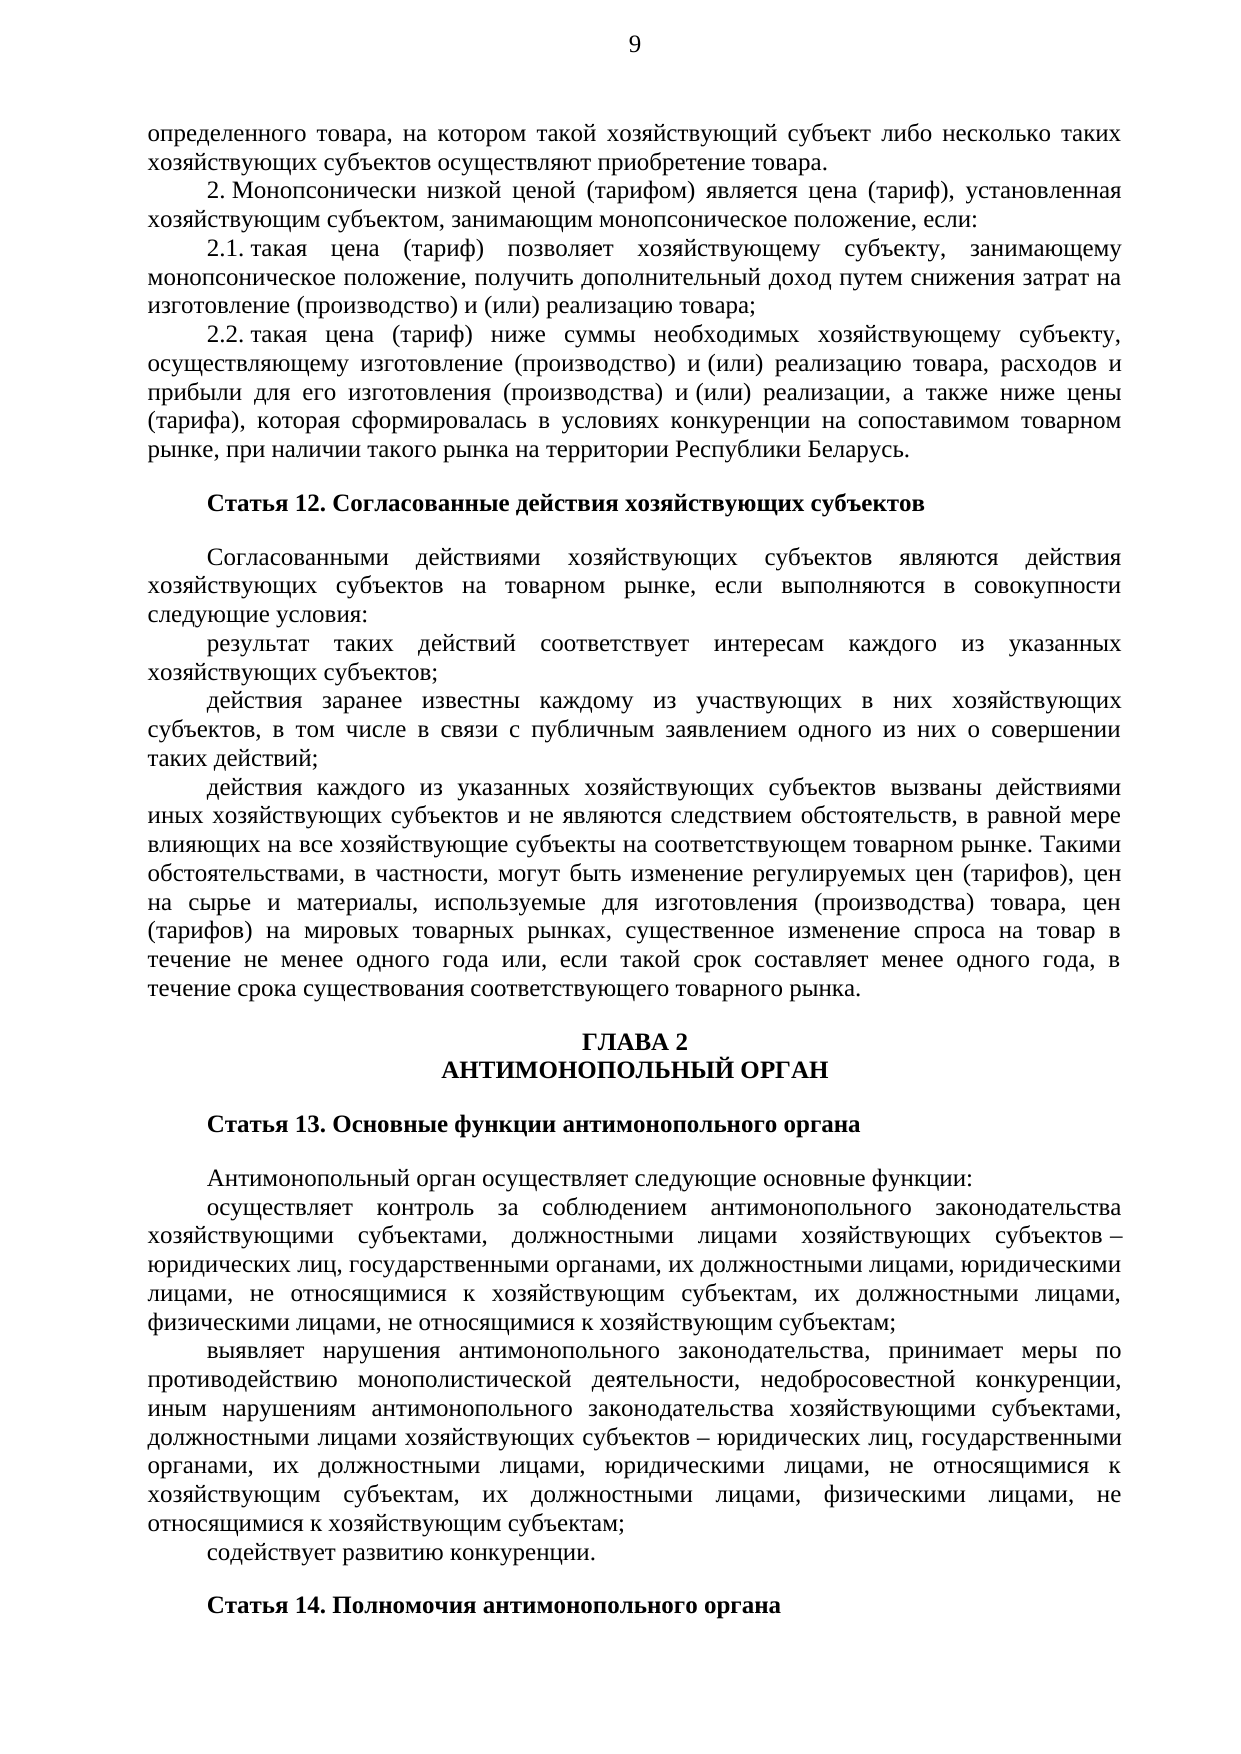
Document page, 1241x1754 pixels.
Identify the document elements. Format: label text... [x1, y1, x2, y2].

text Статья 13. Основные функции антимонопольного органа [207, 1109, 1122, 1138]
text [147, 118, 1122, 176]
text осуществляет контроль за соблюдением антимонопольного законодательства хозяйствующими субъектами, должностными лицами хозяйствующих субъектов – юридических лиц, государственными органами, их должностными лицами, юридическими лицами, не относящимися к хозяйствующим субъектам, их должностными лицами, физическими лицами, не относящимися к хозяйствующим субъектам; [147, 1192, 1122, 1336]
text действия заранее известны каждому из участвующих в них хозяйствующих субъектов, в том числе в связи с публичным заявлением одного из них о совершении таких действий; [147, 686, 1122, 772]
text 2.1. такая цена (тариф) позволяет хозяйствующему субъекту, занимающему монопсоническое положение, получить дополнительный доход путем снижения затрат на изготовление (производство) и (или) реализацию товара; [147, 233, 1122, 319]
text содействует развитию конкуренции. [147, 1537, 1122, 1566]
text ГЛАВА 2 АНТИМОНОПОЛЬНЫЙ ОРГАН [147, 1027, 1122, 1084]
text Антимонопольный орган осуществляет следующие основные функции: [147, 1163, 1122, 1192]
text выявляет нарушения антимонопольного законодательства, принимает меры по противодействию монополистической деятельности, недобросовестной конкуренции, иным нарушениям антимонопольного законодательства хозяйствующими субъектами, должностными лицами хозяйствующих субъектов – юридических лиц, государственными органами, их должностными лицами, юридическими лицами, не относящимися к хозяйствующим субъектам, их должностными лицами, физическими лицами, не относящимися к хозяйствующим субъектам; [147, 1336, 1122, 1537]
text 2. Монопсонически низкой ценой (тарифом) является цена (тариф), установленная хозяйствующим субъектом, занимающим монопсоническое положение, если: [147, 176, 1122, 233]
text Статья 14. Полномочия антимонопольного органа [207, 1591, 1122, 1619]
text Статья 12. Согласованные действия хозяйствующих субъектов [207, 488, 1122, 517]
text действия каждого из указанных хозяйствующих субъектов вызваны действиями иных хозяйствующих субъектов и не являются следствием обстоятельств, в равной мере влияющих на все хозяйствующие субъекты на соответствующем товарном рынке. Такими обстоятельствами, в частности, могут быть изменение регулируемых цен (тарифов), цен на сырье и материалы, используемые для изготовления (производства) товара, цен (тарифов) на мировых товарных рынках, существенное изменение спроса на товар в течение не менее одного года или, если такой срок составляет менее одного года, в течение срока существования соответствующего товарного рынка. [147, 772, 1122, 1002]
text Согласованными действиями хозяйствующих субъектов являются действия хозяйствующих субъектов на товарном рынке, если выполняются в совокупности следующие условия: [147, 542, 1122, 628]
text 2.2. такая цена (тариф) ниже суммы необходимых хозяйствующему субъекту, осуществляющему изготовление (производство) и (или) реализацию товара, расходов и прибыли для его изготовления (производства) и (или) реализации, а также ниже цены (тарифа), которая сформировалась в условиях конкуренции на сопоставимом товарном рынке, при наличии такого рынка на территории Республики Беларусь. [147, 319, 1122, 463]
text результат таких действий соответствует интересам каждого из указанных хозяйствующих субъектов; [147, 628, 1122, 686]
